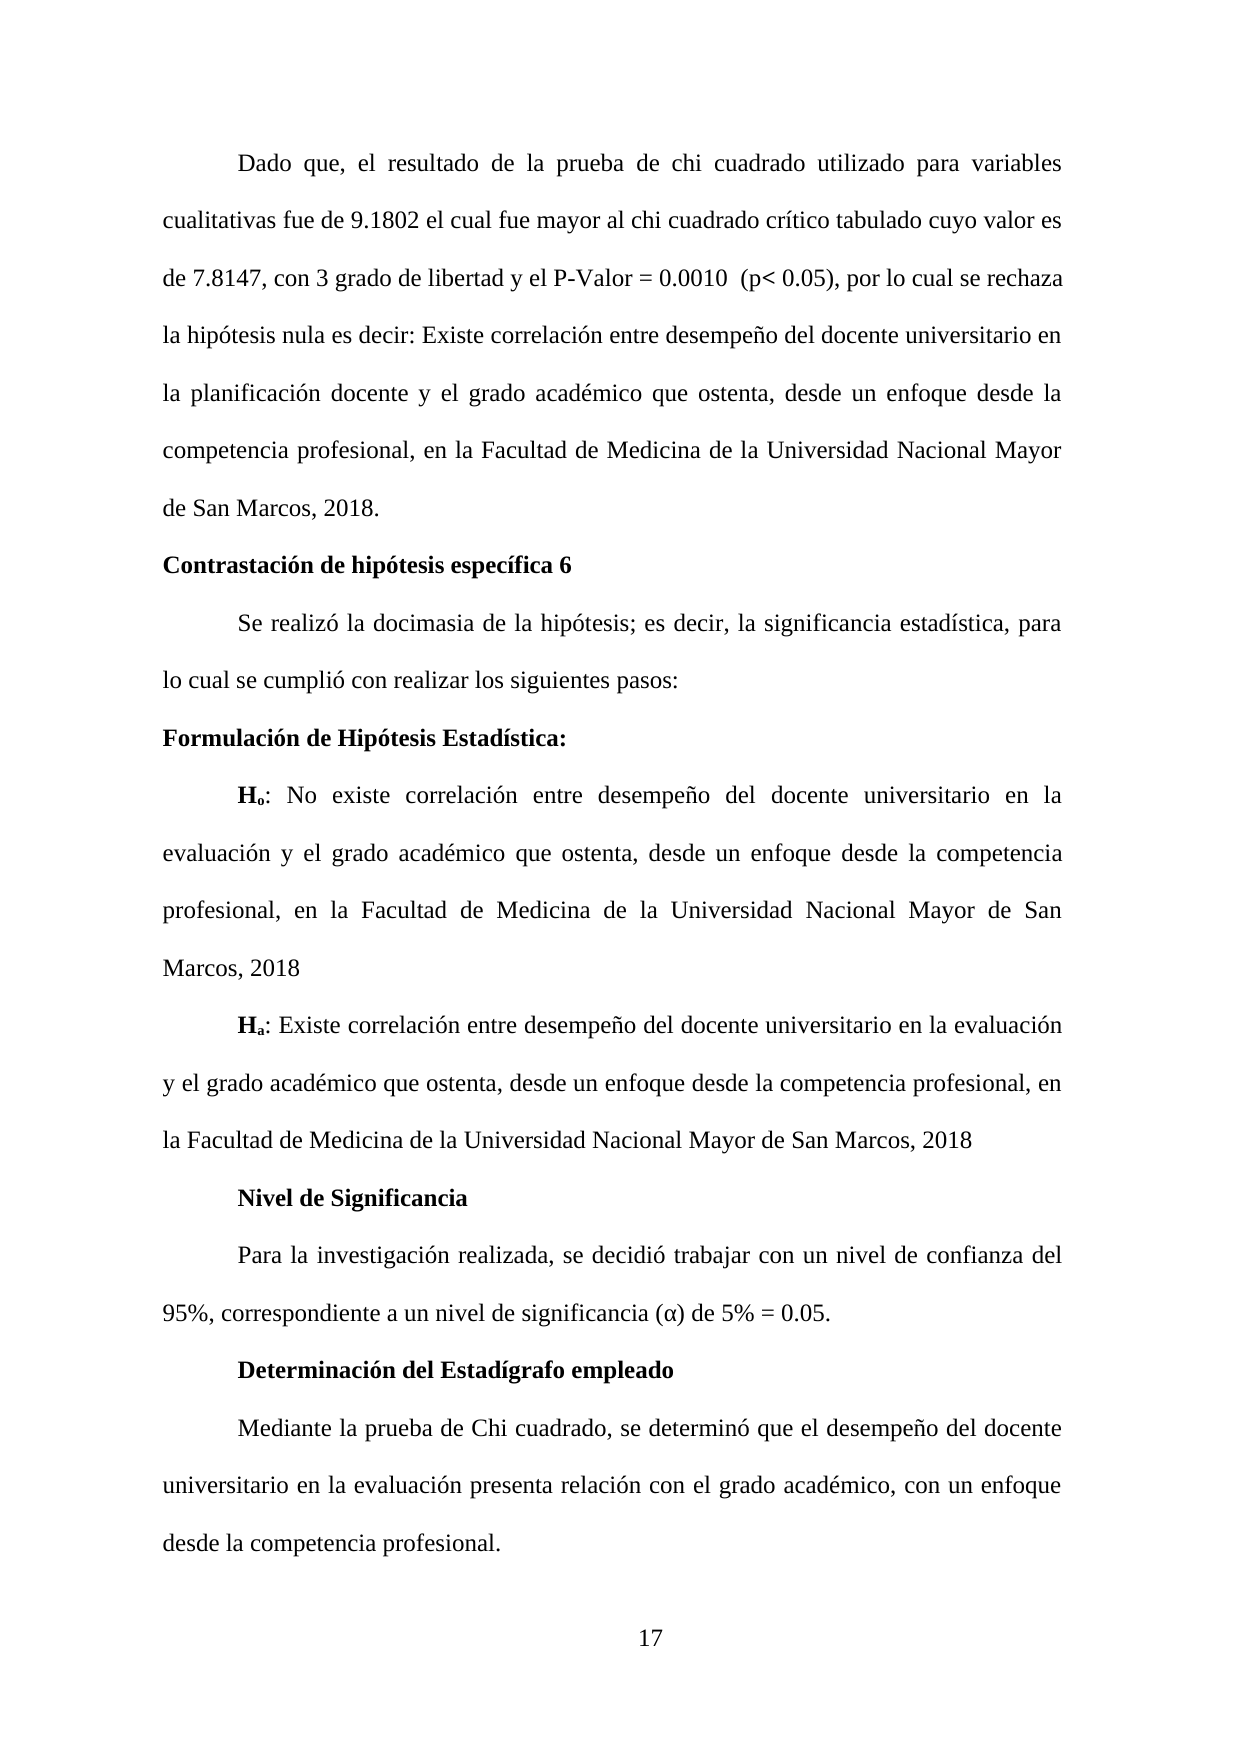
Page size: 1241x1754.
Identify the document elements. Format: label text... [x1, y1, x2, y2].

text Dado que, el resultado de la prueba de chi cuadrado utilizado para variables cualitativas fue de 9.1802 el cual fue mayor al chi cuadrado crítico tabulado cuyo valor es de 7.8147, con 3 grado de libertad y el P-Valor = 0.0010 (p< 0.05), por lo cual se rechaza la hipótesis nula es decir: Existe correlación entre desempeño del docente universitario en la planificación docente y el grado académico que ostenta, desde un enfoque desde la competencia profesional, en la Facultad de Medicina de la Universidad Nacional Mayor de San Marcos, 2018. [162, 148, 1063, 521]
text Determinación del Estadígrafo empleado [162, 1355, 1063, 1384]
text Ha: Existe correlación entre desempeño del docente universitario en la evaluación y el grado académico que ostenta, desde un enfoque desde la competencia profesional, en la Facultad de Medicina de la Universidad Nacional Mayor de San Marcos, 2018 [162, 1010, 1063, 1154]
text Se realizó la docimasia de la hipótesis; es decir, la significancia estadística, para lo cual se cumplió con realizar los siguientes pasos: [162, 608, 1063, 694]
text Contrastación de hipótesis específica 6 [162, 550, 1063, 579]
text Nivel de Significancia [162, 1183, 1063, 1211]
text Ho: No existe correlación entre desempeño del docente universitario en la evaluación y el grado académico que ostenta, desde un enfoque desde la competencia profesional, en la Facultad de Medicina de la Universidad Nacional Mayor de San Marcos, 2018 [162, 780, 1063, 981]
text Mediante la prueba de Chi cuadrado, se determinó que el desempeño del docente universitario en la evaluación presenta relación con el grado académico, con un enfoque desde la competencia profesional. [162, 1413, 1063, 1556]
text Formulación de Hipótesis Estadística: [162, 723, 1063, 751]
text Para la investigación realizada, se decidió trabajar con un nivel de confianza del 95%, correspondiente a un nivel de significancia (α) de 5% = 0.05. [162, 1240, 1063, 1326]
